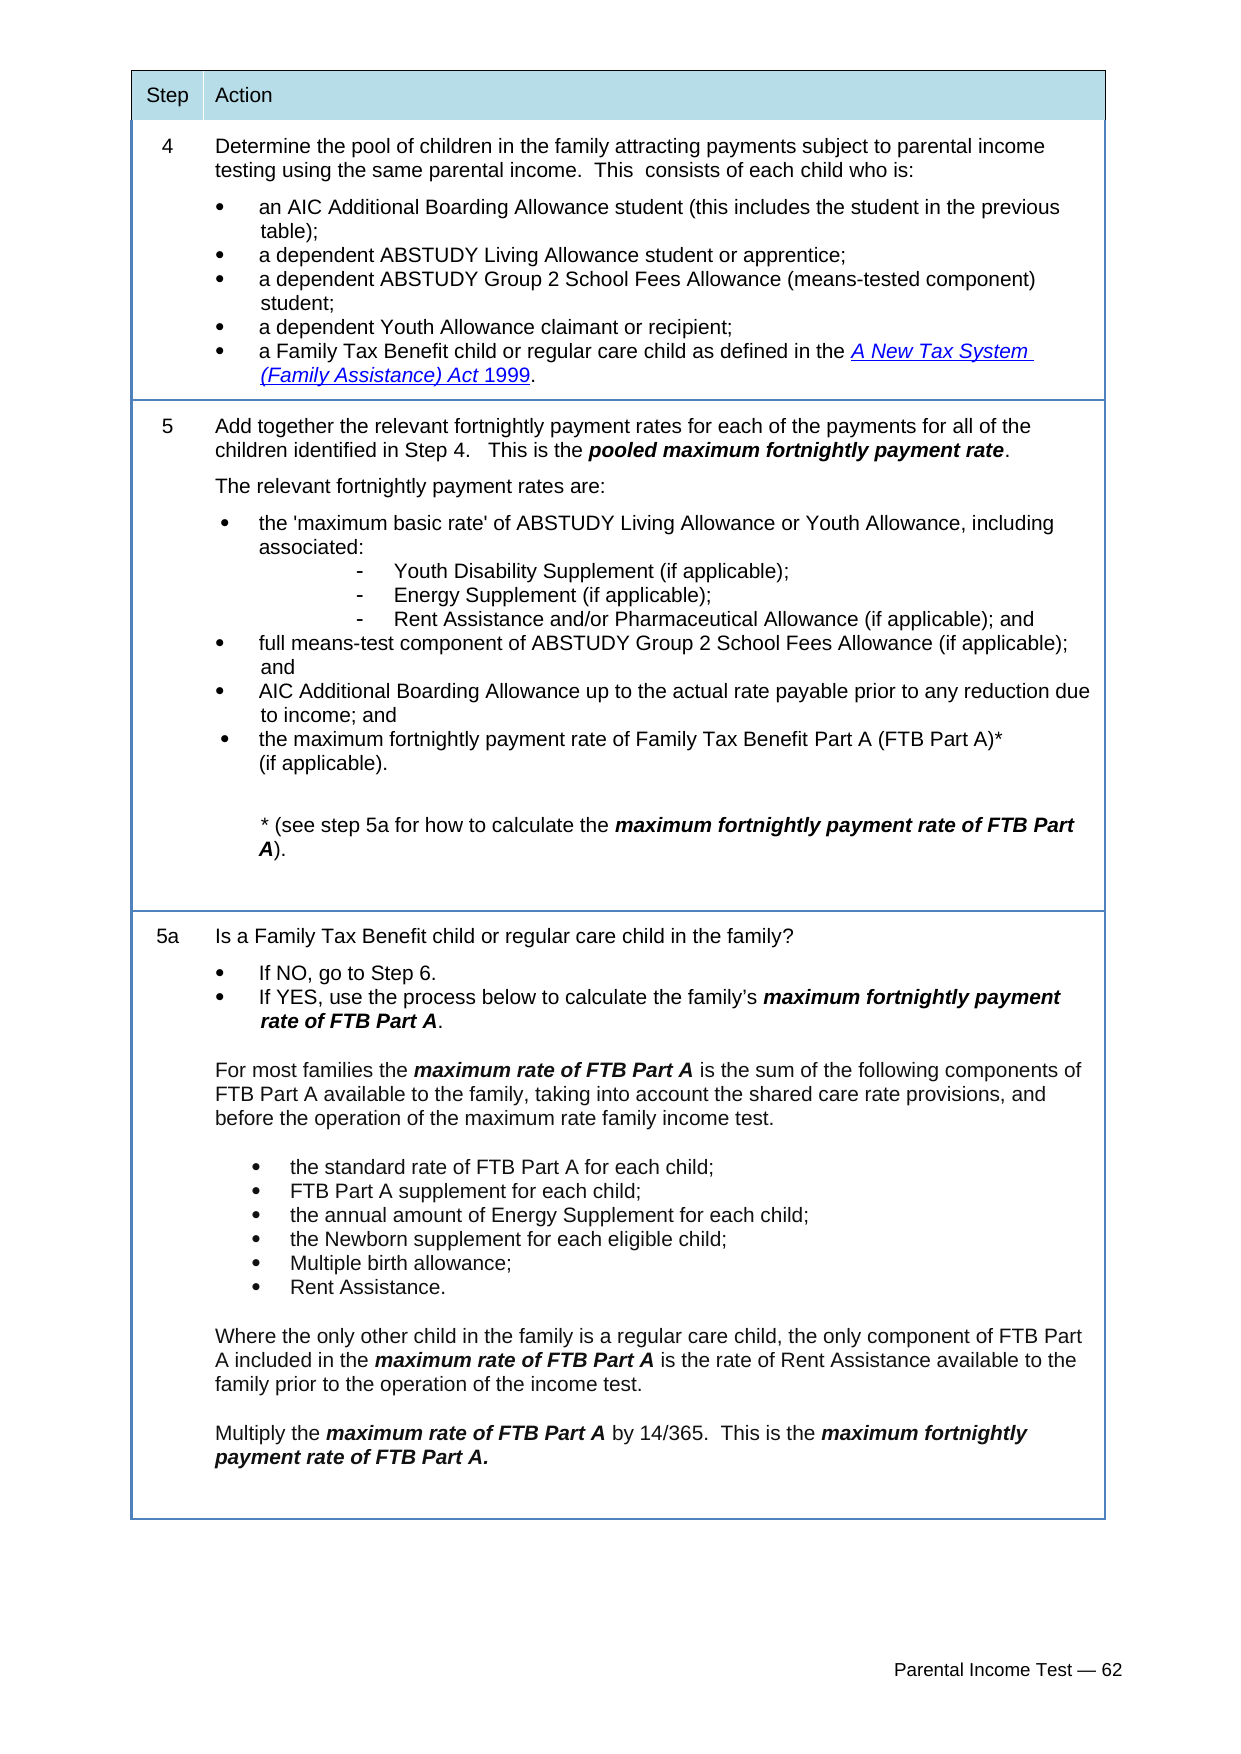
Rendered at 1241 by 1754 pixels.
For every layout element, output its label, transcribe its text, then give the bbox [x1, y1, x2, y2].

table_cell Determine the pool of children in the family attracting payments subject to parental income testing using the same parental income. This consists of each child who is: an AIC Additional Boarding Allowance student (this includes the student in the previous table); a dependent ABSTUDY Living Allowance student or apprentice; a dependent ABSTUDY Group 2 School Fees Allowance (means-tested component) student; a dependent Youth Allowance claimant or recipient; a Family Tax Benefit child or regular care child as defined in the A New Tax System (Family Assistance) Act 1999. [204, 120, 1104, 399]
table_cell 4 [133, 120, 203, 399]
table_cell 5a [133, 912, 203, 1518]
table_cell Is a Family Tax Benefit child or regular care child in the family? If NO, go to Step 6. If YES, use the process below to calculate the family’s maximum fortnightly payment rate of FTB Part A. For most families the maximum rate of FTB Part A is the sum of the following components of FTB Part A available to the family, taking into account the shared care rate provisions, and before the operation of the maximum rate family income test. the standard rate of FTB Part A for each child; FTB Part A supplement for each child; the annual amount of Energy Supplement for each child; the Newborn supplement for each eligible child; Multiple birth allowance; Rent Assistance. Where the only other child in the family is a regular care child, the only component of FTB Part A included in the maximum rate of FTB Part A is the rate of Rent Assistance available to the family prior to the operation of the income test. Multiply the maximum rate of FTB Part A by 14/365. This is the maximum fortnightly payment rate of FTB Part A. [204, 912, 1104, 1518]
table_header Action [204, 71, 1105, 120]
table_cell 5 [133, 401, 203, 909]
table_header Step [132, 71, 203, 120]
table_cell Add together the relevant fortnightly payment rates for each of the payments for all of the children identified in Step 4. This is the pooled maximum fortnightly payment rate. The relevant fortnightly payment rates are: the 'maximum basic rate' of ABSTUDY Living Allowance or Youth Allowance, including associated: Youth Disability Supplement (if applicable); Energy Supplement (if applicable); Rent Assistance and/or Pharmaceutical Allowance (if applicable); and full means-test component of ABSTUDY Group 2 School Fees Allowance (if applicable); and AIC Additional Boarding Allowance up to the actual rate payable prior to any reduction due to income; and the maximum fortnightly payment rate of Family Tax Benefit Part A (FTB Part A)* (if applicable). * (see step 5a for how to calculate the maximum fortnightly payment rate of FTB Part A). [204, 401, 1104, 909]
